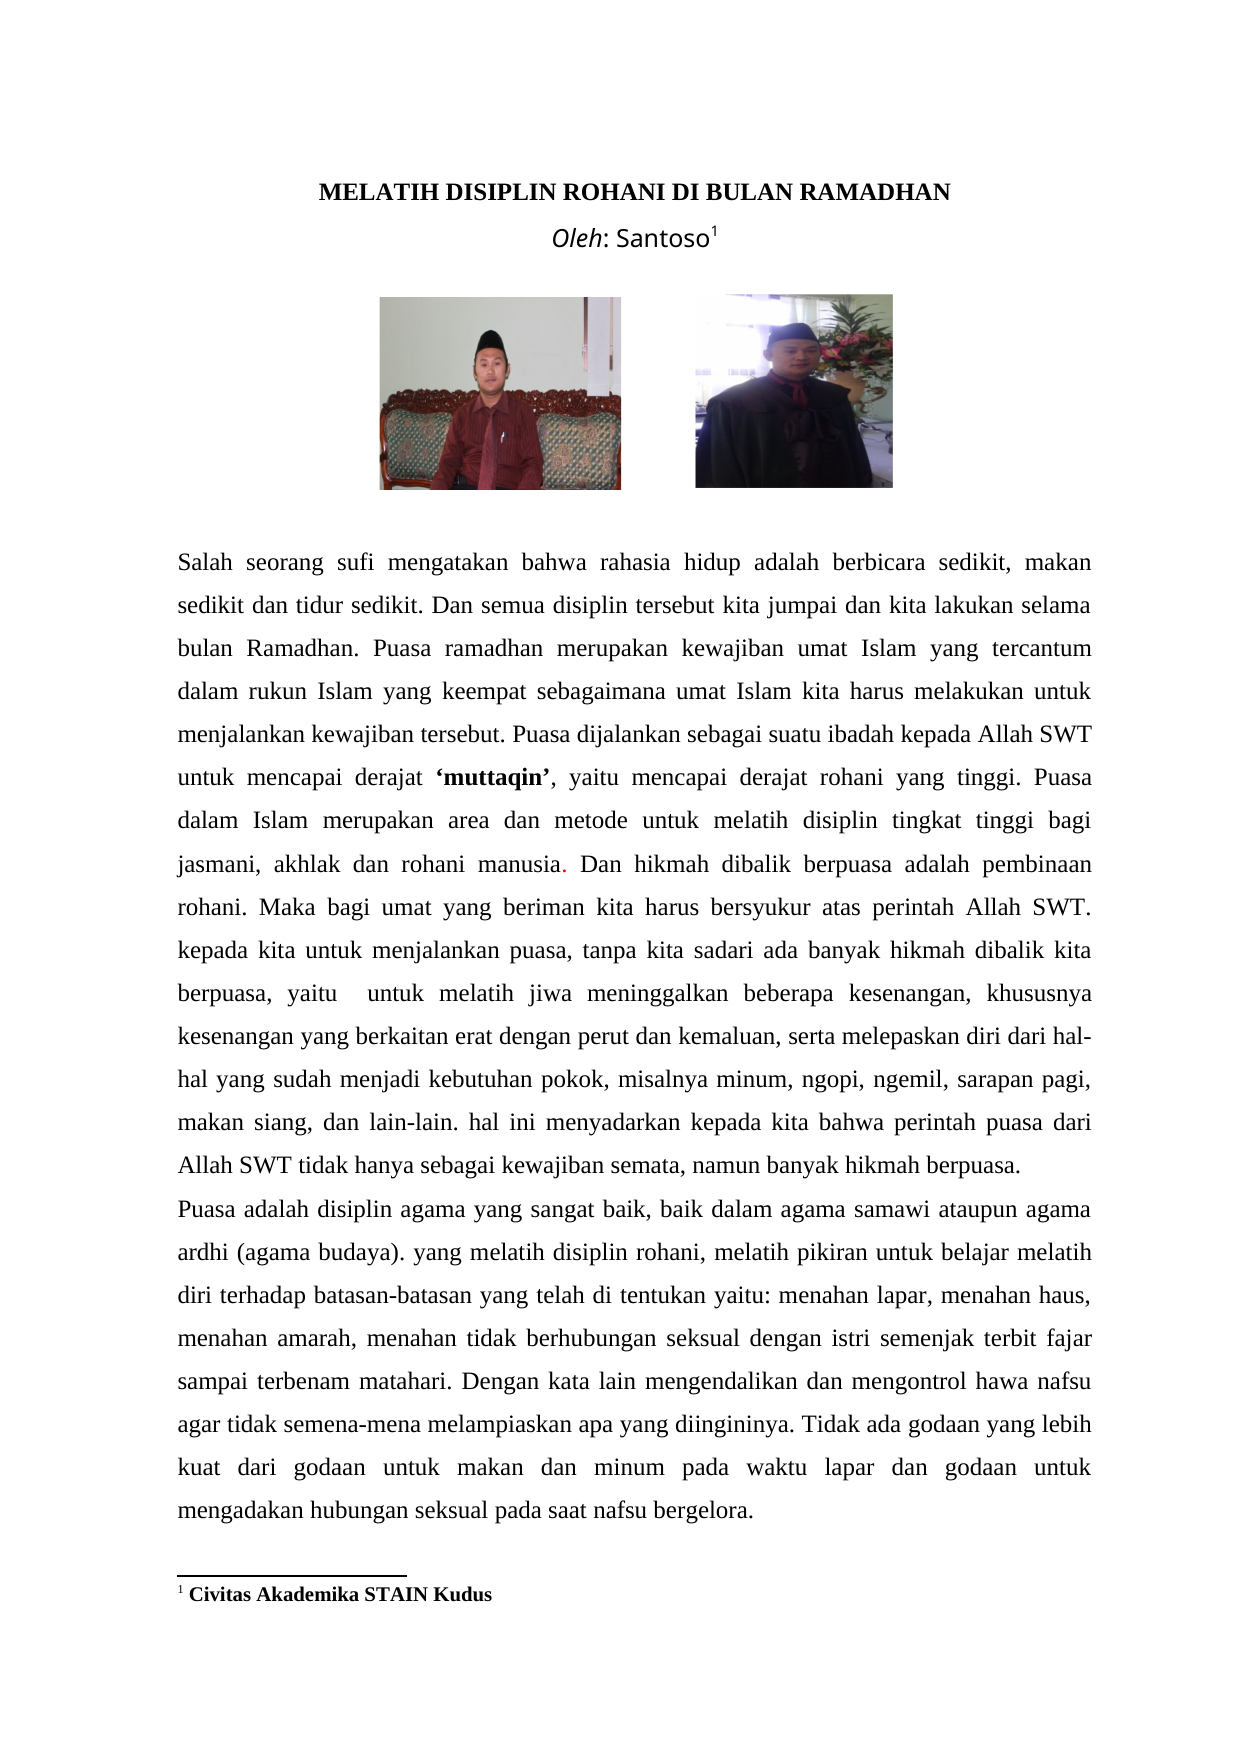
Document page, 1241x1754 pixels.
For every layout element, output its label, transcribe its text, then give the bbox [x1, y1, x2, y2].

picture [696, 295, 892, 488]
picture [379, 297, 622, 490]
text Puasa adalah disiplin agama yang sangat baik, baik dalam agama samawi ataupun agama ardhi (agama budaya). yang melatih disiplin rohani, melatih pikiran untuk belajar melatih diri terhadap batasan-batasan yang telah di tentukan yaitu: menahan lapar, menahan haus, menahan amarah, menahan tidak berhubungan seksual dengan istri semenjak terbit fajar sampai terbenam matahari. Dengan kata lain mengendalikan dan mengontrol hawa nafsu agar tidak semena-mena melampiaskan apa yang diingininya. Tidak ada godaan yang lebih kuat dari godaan untuk makan dan minum pada waktu lapar dan godaan untuk mengadakan hubungan seksual pada saat nafsu bergelora. [177, 1194, 1092, 1524]
text Salah seorang sufi mengatakan bahwa rahasia hidup adalah berbicara sedikit, makan sedikit dan tidur sedikit. Dan semua disiplin tersebut kita jumpai dan kita lakukan selama bulan Ramadhan. Puasa ramadhan merupakan kewajiban umat Islam yang tercantum dalam rukun Islam yang keempat sebagaimana umat Islam kita harus melakukan untuk menjalankan kewajiban tersebut. Puasa dijalankan sebagai suatu ibadah kepada Allah SWT untuk mencapai derajat ‘muttaqin’, yaitu mencapai derajat rohani yang tinggi. Puasa dalam Islam merupakan area dan metode untuk melatih disiplin tingkat tinggi bagi jasmani, akhlak dan rohani manusia. Dan hikmah dibalik berpuasa adalah pembinaan rohani. Maka bagi umat yang beriman kita harus bersyukur atas perintah Allah SWT. kepada kita untuk menjalankan puasa, tanpa kita sadari ada banyak hikmah dibalik kita berpuasa, yaitu untuk melatih jiwa meninggalkan beberapa kesenangan, khususnya kesenangan yang berkaitan erat dengan perut dan kemaluan, serta melepaskan diri dari hal-hal yang sudah menjadi kebutuhan pokok, misalnya minum, ngopi, ngemil, sarapan pagi, makan siang, dan lain-lain. hal ini menyadarkan kepada kita bahwa perintah puasa dari Allah SWT tidak hanya sebagai kewajiban semata, namun banyak hikmah berpuasa. [177, 547, 1092, 1179]
text MELATIH DISIPLIN ROHANI DI BULAN RAMADHAN [177, 177, 1092, 206]
text Oleh: Santoso [177, 220, 1092, 254]
